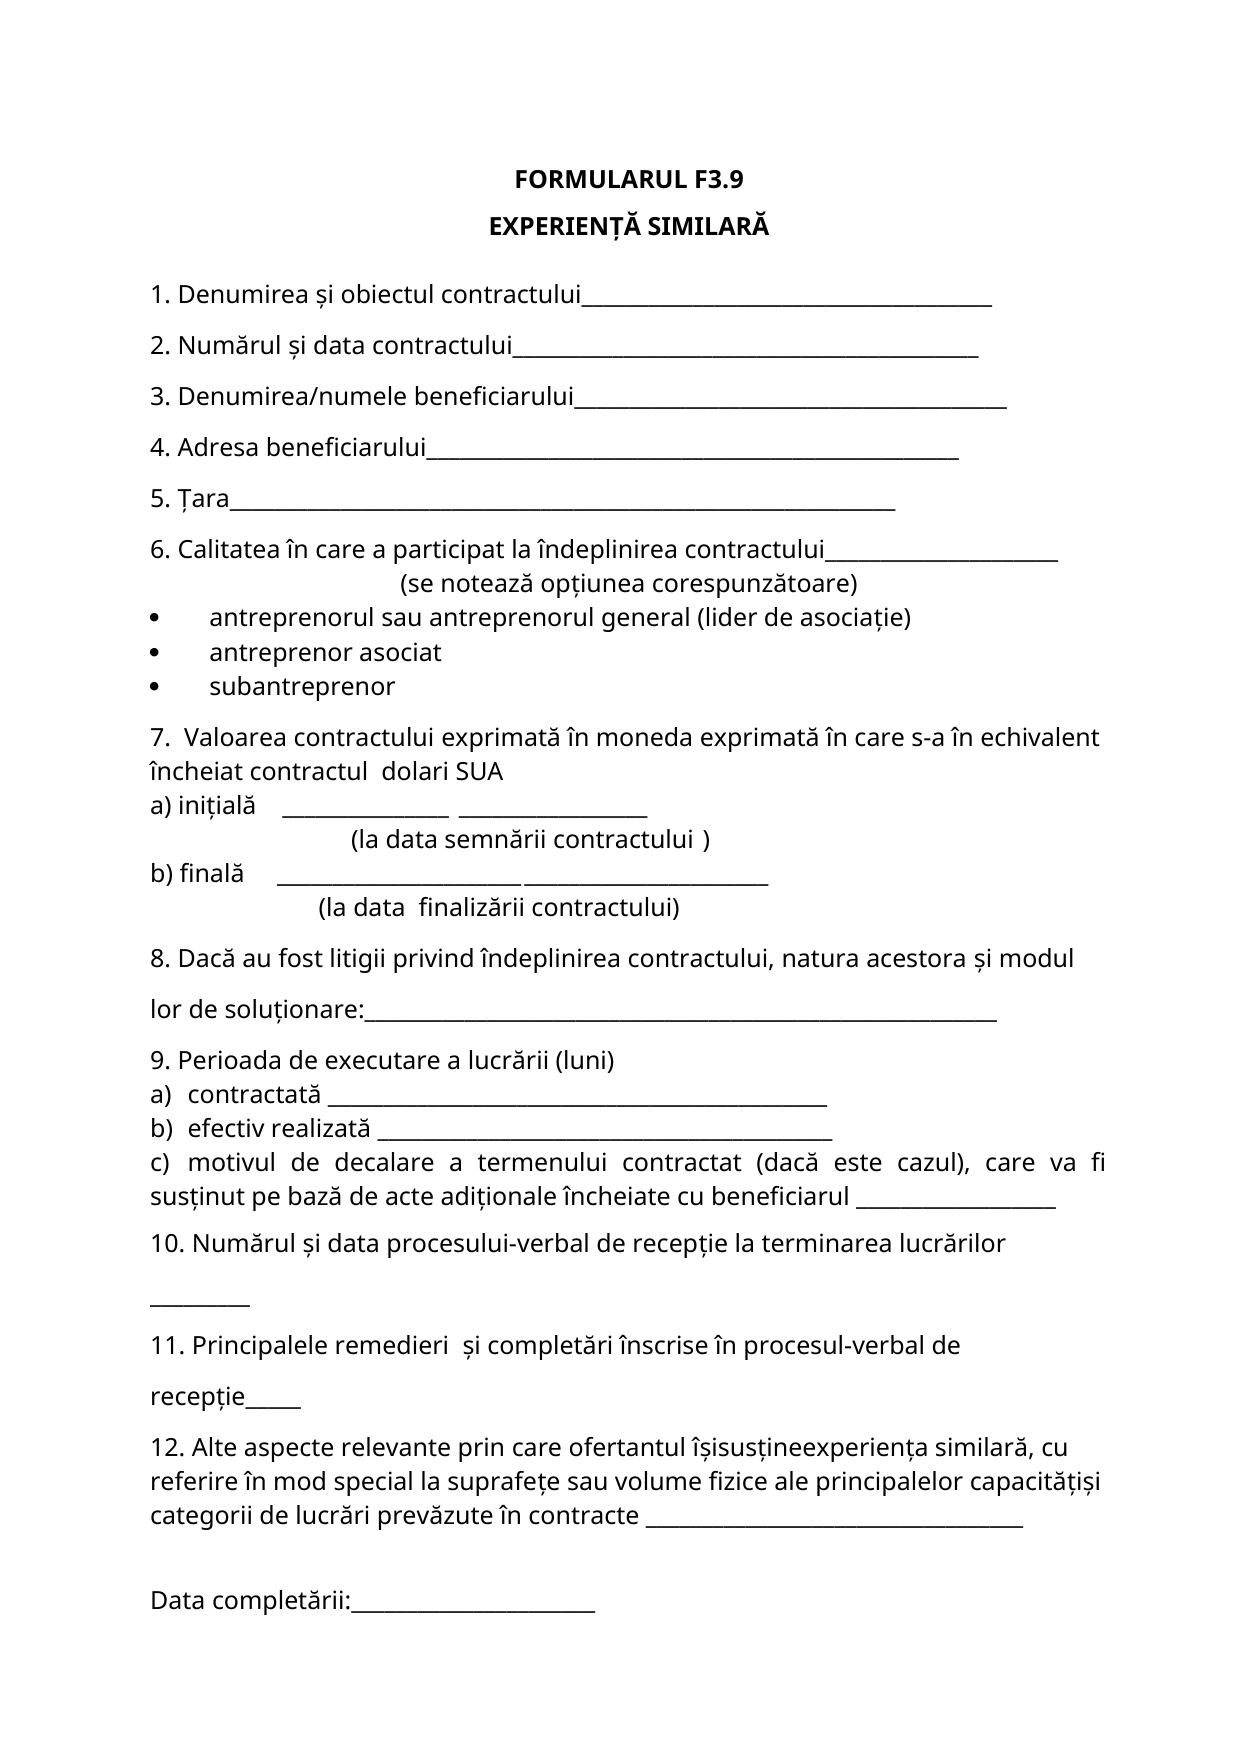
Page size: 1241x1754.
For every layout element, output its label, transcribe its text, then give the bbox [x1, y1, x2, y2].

list antreprenorul sau antreprenorul general (lider de asociaţie) [150, 600, 1107, 634]
list contractată _____________________________________________ [150, 1077, 1107, 1111]
text (la data semnării contractului ) [150, 821, 1107, 856]
text b) finală ______________________ ______________________ [150, 856, 1107, 889]
text 11. Principalele remedieri şi completări înscrise în procesul-verbal de recepţie_____ [150, 1328, 1107, 1413]
list efectiv realizată _________________________________________ [150, 1111, 1107, 1145]
text 7. Valoarea contractului exprimată în moneda exprimată în care s-a în echivalent încheiat contractul dolari SUA [150, 719, 1107, 787]
text 4. Adresa beneficiarului________________________________________________ [150, 430, 1107, 464]
text 2. Numărul şi data contractului__________________________________________ [150, 328, 1107, 362]
text 8. Dacă au fost litigii privind îndeplinirea contractului, natura acestora şi modul lor de soluţionare:_________________________________________________________ [150, 941, 1107, 1026]
list motivul de decalare a termenului contractat (dacă este cazul), care va fi susţinut pe bază de acte adiţionale încheiate cu beneficiarul __________________ [150, 1145, 1107, 1213]
text EXPERIENŢĂ SIMILARĂ [150, 209, 1107, 243]
text Data completării:______________________ [150, 1583, 1107, 1617]
text FORMULARUL F3.9 [150, 162, 1107, 196]
text 5. Ţara____________________________________________________________ [150, 481, 1107, 515]
list subantreprenor [150, 668, 1107, 702]
text 12. Alte aspecte relevante prin care ofertantul îşisusţineexperienţa similară, cu referire în mod special la suprafeţe sau volume fizice ale principalelor capacităţişi categorii de lucrări prevăzute în contracte __________________________________ [150, 1430, 1107, 1532]
text 6. Calitatea în care a participat la îndeplinirea contractului_____________________ [150, 532, 1107, 566]
text 9. Perioada de executare a lucrării (luni) [150, 1043, 1107, 1077]
text 3. Denumirea/numele beneficiarului_______________________________________ [150, 379, 1107, 413]
text a) iniţială _______________ _________________ [150, 787, 1107, 821]
list antreprenor asociat [150, 634, 1107, 668]
text 10. Numărul şi data procesului-verbal de recepţie la terminarea lucrărilor _________ [150, 1226, 1107, 1311]
text (se notează opţiunea corespunzătoare) [150, 566, 1107, 600]
text 1. Denumirea şi obiectul contractului_____________________________________ [150, 277, 1107, 311]
text (la data finalizării contractului) [150, 889, 1107, 924]
